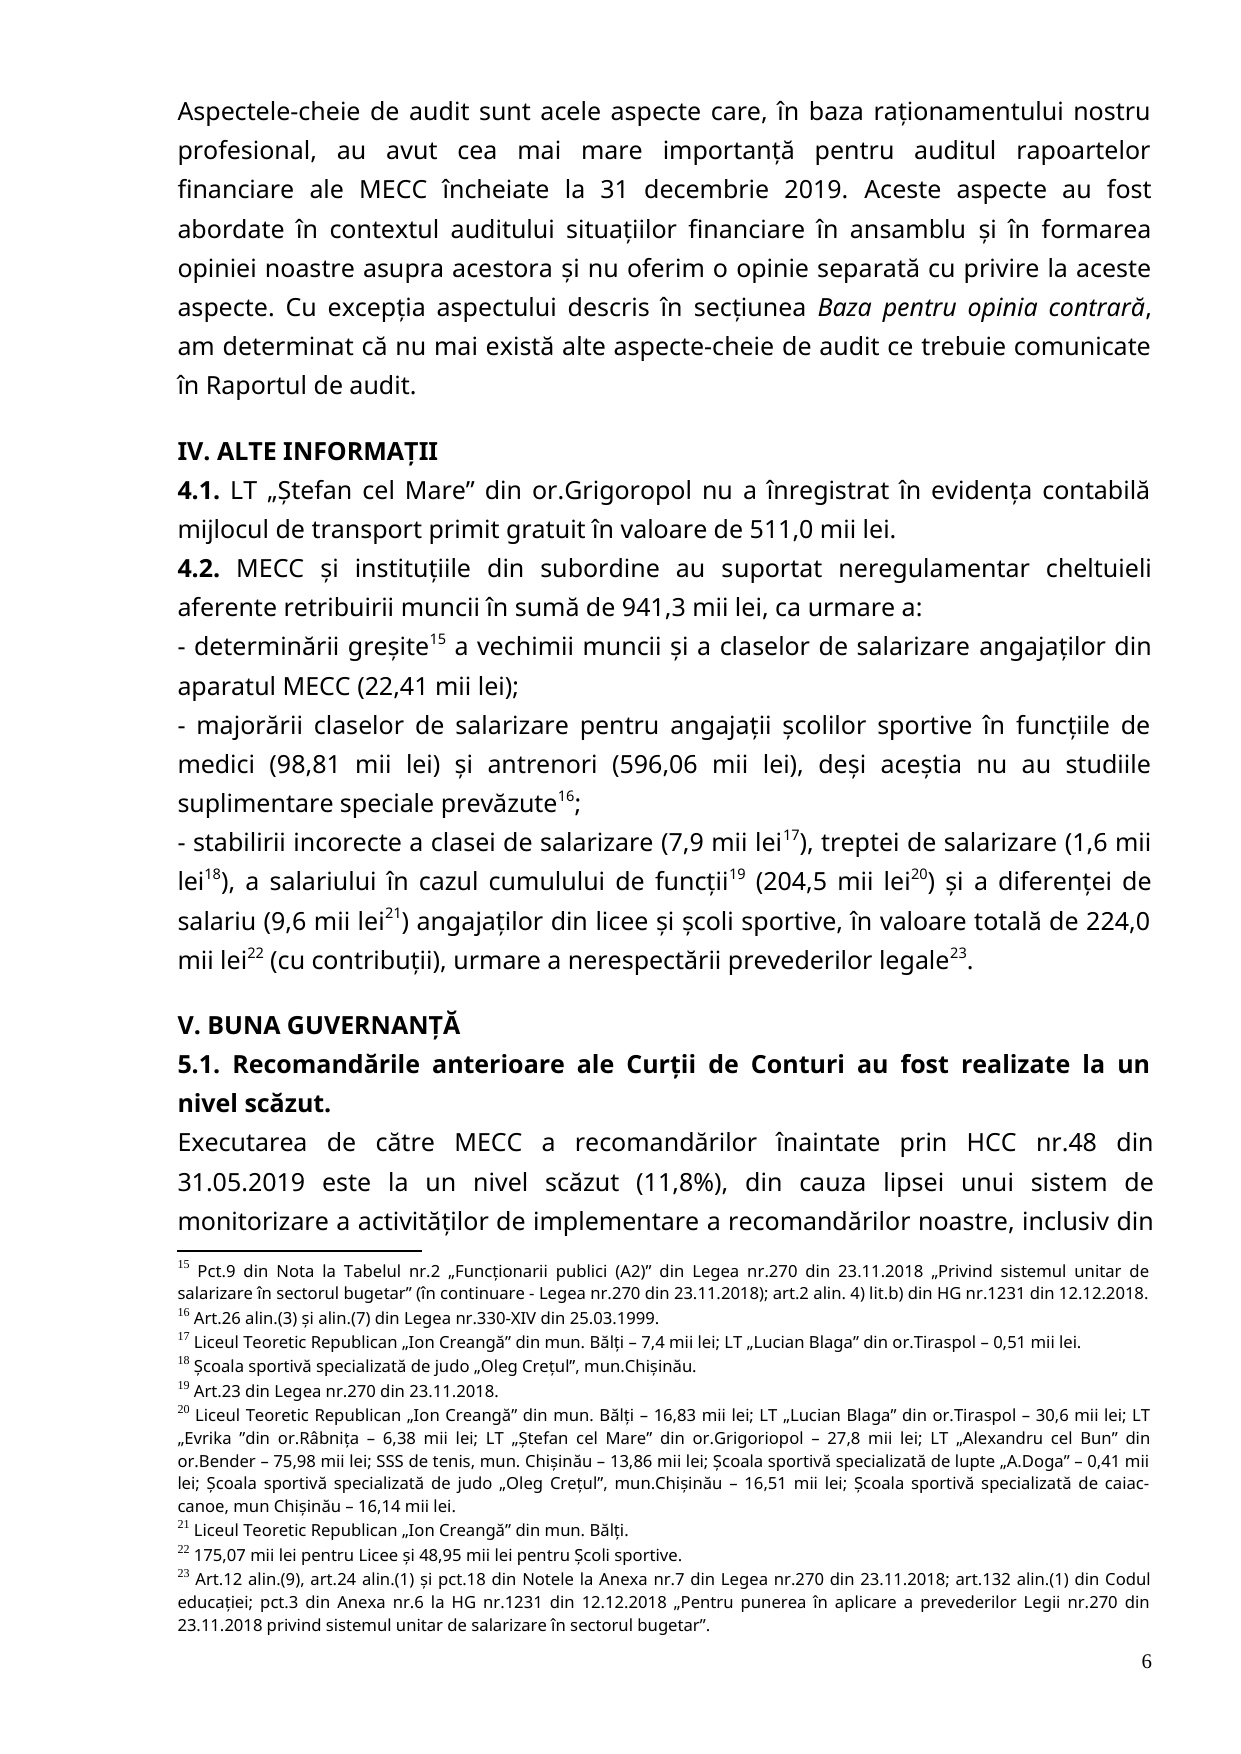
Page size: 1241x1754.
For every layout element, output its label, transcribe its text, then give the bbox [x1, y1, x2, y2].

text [177, 1125, 1155, 1237]
text Aspectele-cheie de audit sunt acele aspecte care, în baza raționamentului nostru profesional, au avut cea mai mare importanță pentru auditul rapoartelor financiare ale MECC încheiate la 31 decembrie 2019. Aceste aspecte au fost abordate în contextul auditului situațiilor financiare în ansamblu şi în formarea opiniei noastre asupra acestora şi nu oferim o opinie separată cu privire la aceste aspecte. Cu excepția aspectului descris în secțiunea Baza pentru opinia contrară, am determinat că nu mai există alte aspecte-cheie de audit ce trebuie comunicate în Raportul de audit. [177, 94, 1152, 402]
subtitle 5.1. Recomandările anterioare ale Curții de Conturi au fost realizate la un nivel scăzut. [177, 1047, 1152, 1120]
text V. BUNA GUVERNANȚĂ [177, 1007, 1152, 1042]
subtitle IV. ALTE INFORMAȚII [177, 433, 1152, 467]
text 4.2. MECC și instituțiile din subordine au suportat neregulamentar cheltuieli aferente retribuirii muncii în sumă de 941,3 mii lei, ca urmare a: [177, 551, 1152, 624]
text 4.1. LT „Ștefan cel Mare” din or.Grigoropol nu a înregistrat în evidența contabilă mijlocul de transport primit gratuit în valoare de 511,0 mii lei. [177, 472, 1152, 546]
text - stabilirii incorecte a clasei de salarizare (7,9 mii lei), treptei de salarizare (1,6 mii lei), a salariului în cazul cumulului de funcții (204,5 mii lei) și a diferenței de salariu (9,6 mii lei) angajaților din licee și școli sportive, în valoare totală de 224,0 mii lei (cu contribuții), urmare a nerespectării prevederilor legale. [177, 825, 1152, 976]
text - majorării claselor de salarizare pentru angajații școlilor sportive în funcțiile de medici (98,81 mii lei) și antrenori (596,06 mii lei), deși aceștia nu au studiile suplimentare speciale prevăzute; [177, 707, 1152, 820]
text - determinării greșite a vechimii muncii și a claselor de salarizare angajaților din aparatul MECC (22,41 mii lei); [177, 629, 1152, 702]
